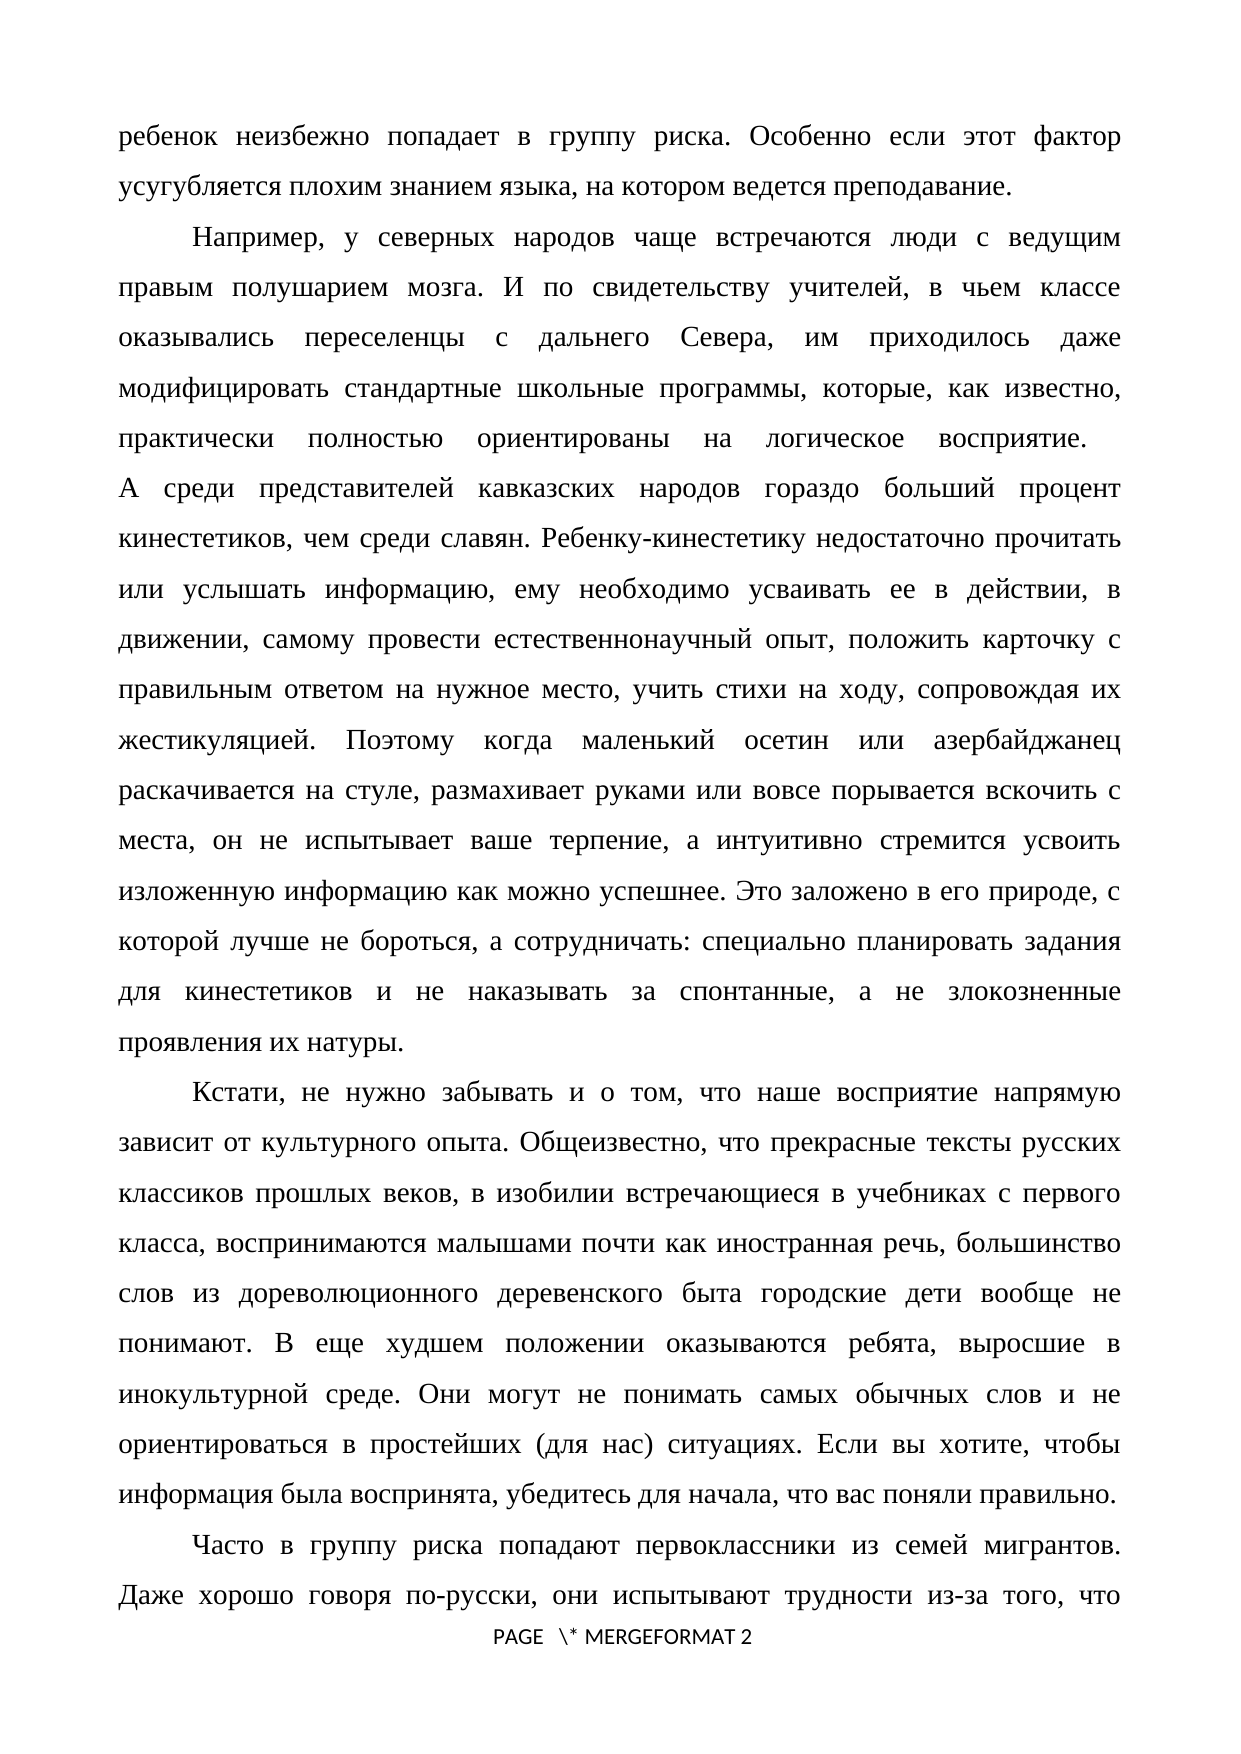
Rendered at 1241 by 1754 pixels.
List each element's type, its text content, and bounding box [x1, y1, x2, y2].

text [118, 118, 1122, 202]
text Кстати, не нужно забывать и о том, что наше восприятие напрямую зависит от культурного опыта. Общеизвестно, что прекрасные тексты русских классиков прошлых веков, в изобилии встречающиеся в учебниках с первого класса, воспринимаются малышами почти как иностранная речь, большинство слов из дореволюционного деревенского быта городские дети вообще не понимают. В еще худшем положении оказываются ребята, выросшие в инокультурной среде. Они могут не понимать самых обычных слов и не ориентироваться в простейших (для нас) ситуациях. Если вы хотите, чтобы информация была воспринята, убедитесь для начала, что вас поняли правильно. [118, 1074, 1122, 1510]
text Например, у северных народов чаще встречаются люди с ведущим правым полушарием мозга. И по свидетельству учителей, в чьем классе оказывались переселенцы с дальнего Севера, им приходилось даже модифицировать стандартные школьные программы, которые, как известно, практически полностью ориентированы на логическое восприятие. А среди представителей кавказских народов гораздо больший процент кинестетиков, чем среди славян. Ребенку-кинестетику недостаточно прочитать или услышать информацию, ему необходимо усваивать ее в действии, в движении, самому провести естественнонаучный опыт, положить карточку с правильным ответом на нужное место, учить стихи на ходу, сопровождая их жестикуляцией. Поэтому когда маленький осетин или азербайджанец раскачивается на стуле, размахивает руками или вовсе порывается вскочить с места, он не испытывает ваше терпение, а интуитивно стремится усвоить изложенную информацию как можно успешнее. Это заложено в его природе, с которой лучше не бороться, а сотрудничать: специально планировать задания для кинестетиков и не наказывать за спонтанные, а не злокозненные проявления их натуры. [118, 219, 1122, 1057]
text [118, 1527, 1122, 1611]
